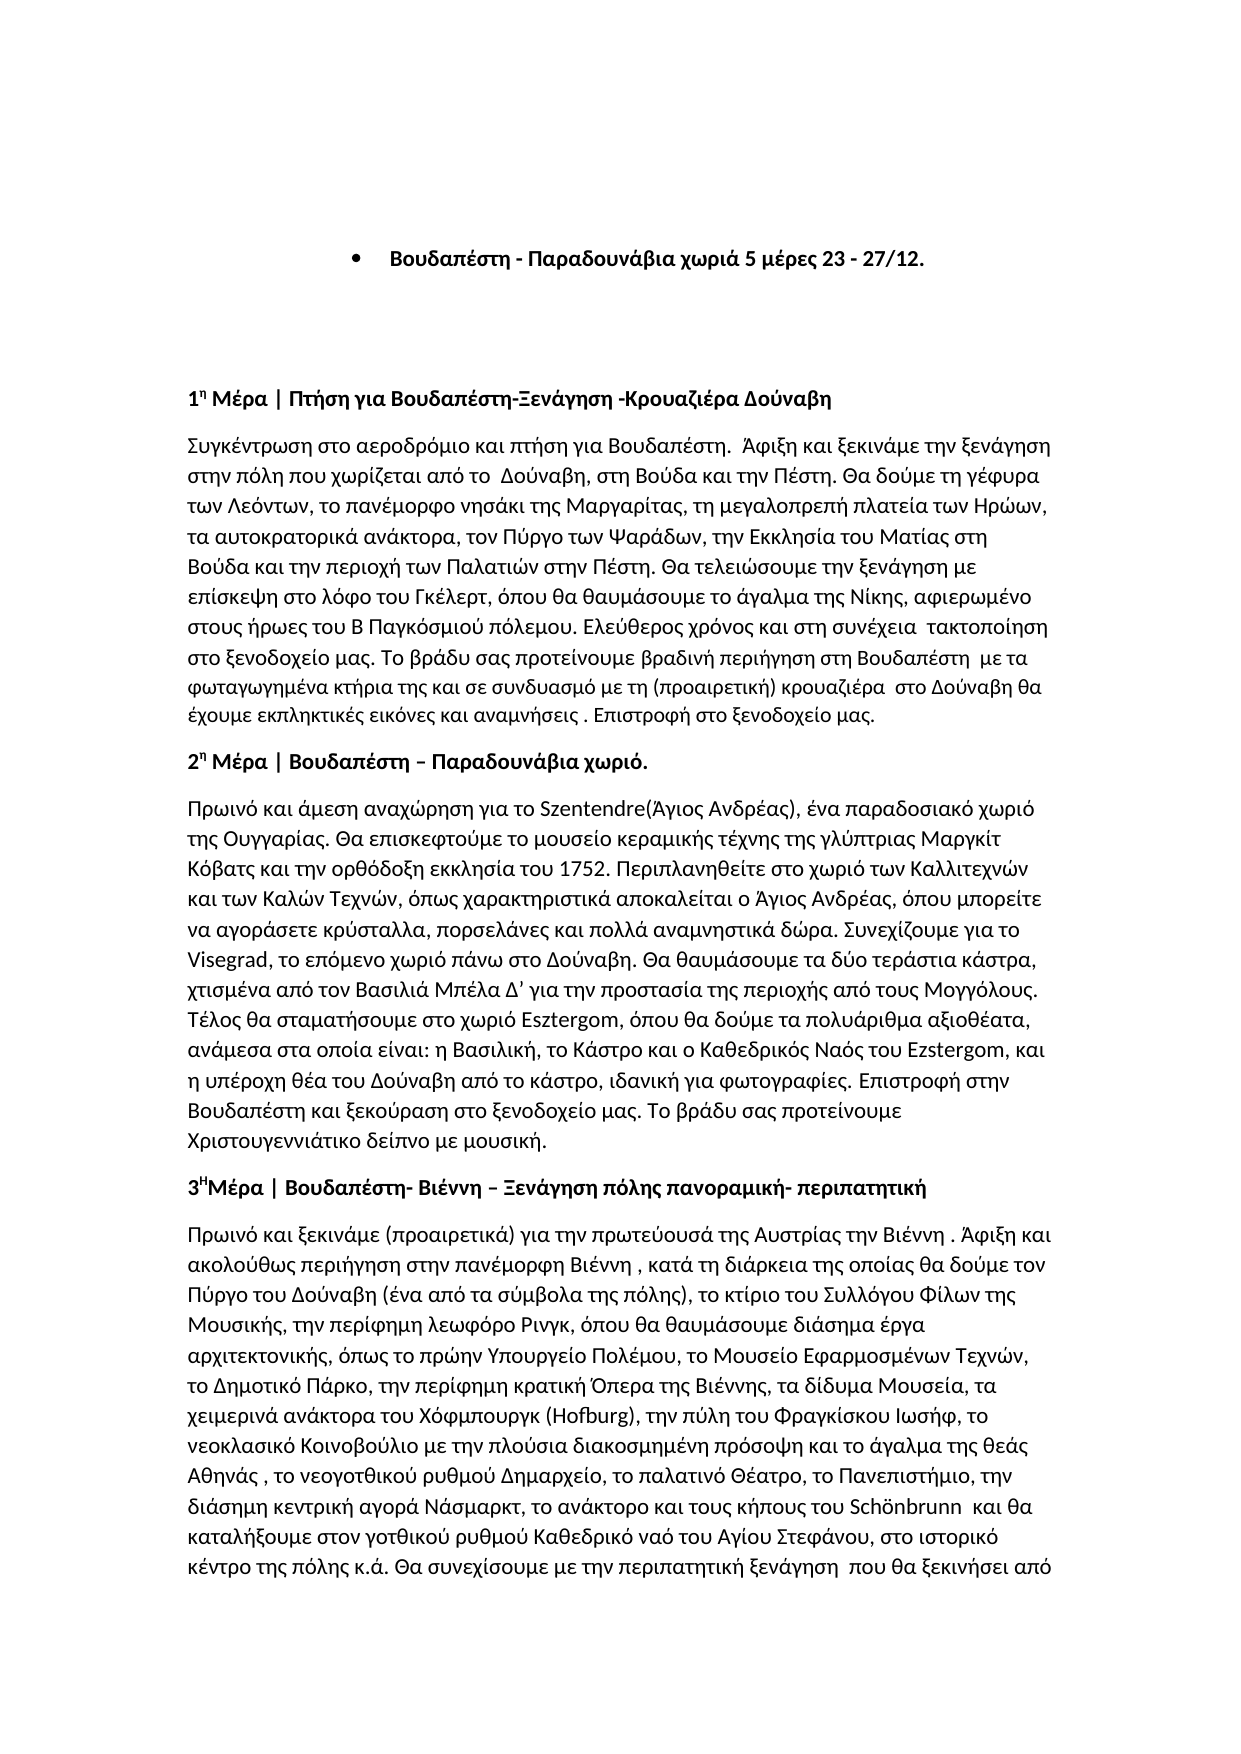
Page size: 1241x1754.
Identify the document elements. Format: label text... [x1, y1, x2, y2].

text Συγκέντρωση στο αεροδρόμιο και πτήση για Βουδαπέστη. Άφιξη και ξεκινάμε την ξενάγηση στην πόλη που χωρίζεται από το Δούναβη, στη Βούδα και την Πέστη. Θα δούμε τη γέφυρα των Λεόντων, το πανέμορφο νησάκι της Mαργαρίτας, τη μεγαλοπρεπή πλατεία των Ηρώων, τα αυτοκρατορικά ανάκτορα, τον Πύργο των Ψαράδων, την Εκκλησία του Mατίας στη Bούδα και την περιοχή των Παλατιών στην Πέστη. Θα τελειώσουμε την ξενάγηση με επίσκεψη στο λόφο του Γκέλερτ, όπου θα θαυμάσουμε το άγαλμα της Nίκης, αφιερωμένο στους ήρωες του B Παγκόσμιού πόλεμου. Ελεύθερος χρόνος και στη συνέχεια τακτοποίηση στο ξενοδοχείο μας. Το βράδυ σας προτείνουμε βραδινή περιήγηση στη Βουδαπέστη με τα φωταγωγημένα κτήρια της και σε συνδυασμό με τη (προαιρετική) κρουαζιέρα στο Δούναβη θα έχουμε εκπληκτικές εικόνες και αναμνήσεις . Επιστροφή στο ξενοδοχείο μας. [187, 431, 1053, 728]
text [187, 1220, 1053, 1580]
list Βουδαπέστη - Παραδουνάβια χωριά 5 μέρες 23 - 27/12. [225, 244, 1053, 272]
text 1η Μέρα | Πτήση για Βουδαπέστη-Ξενάγηση -Κρουαζιέρα Δούναβη [187, 384, 1053, 412]
text 2η Μέρα | Βουδαπέστη – Παραδουνάβια χωριό. [187, 747, 1053, 775]
text Πρωινό και άμεση αναχώρηση για το Szentendre(Άγιος Ανδρέας), ένα παραδοσιακό χωριό της Ουγγαρίας. Θα επισκεφτούμε το μουσείο κεραμικής τέχνης της γλύπτριας Μαργκίτ Κόβατς και την ορθόδοξη εκκλησία του 1752. Περιπλανηθείτε στο χωριό των Καλλιτεχνών και των Καλών Τεχνών, όπως χαρακτηριστικά αποκαλείται ο Άγιος Ανδρέας, όπου μπορείτε να αγοράσετε κρύσταλλα, πορσελάνες και πολλά αναμνηστικά δώρα. Συνεχίζουμε για το Visegrad, το επόμενο χωριό πάνω στο Δούναβη. Θα θαυμάσουμε τα δύο τεράστια κάστρα, χτισμένα από τον Βασιλιά Μπέλα Δ’ για την προστασία της περιοχής από τους Μογγόλους. Τέλος θα σταματήσουμε στο χωριό Esztergom, όπου θα δούμε τα πολυάριθμα αξιοθέατα, ανάμεσα στα οποία είναι: η Βασιλική, το Κάστρο και ο Καθεδρικός Ναός του Ezstergom, και η υπέροχη θέα του Δούναβη από το κάστρο, ιδανική για φωτογραφίες. Επιστροφή στην Βουδαπέστη και ξεκούραση στο ξενοδοχείο μας. Το βράδυ σας προτείνουμε Χριστουγεννιάτικο δείπνο με μουσική. [187, 794, 1053, 1154]
text 3ΗΜέρα | Βουδαπέστη- Βιέννη – Ξενάγηση πόλης πανοραμική- περιπατητική [187, 1173, 1053, 1201]
